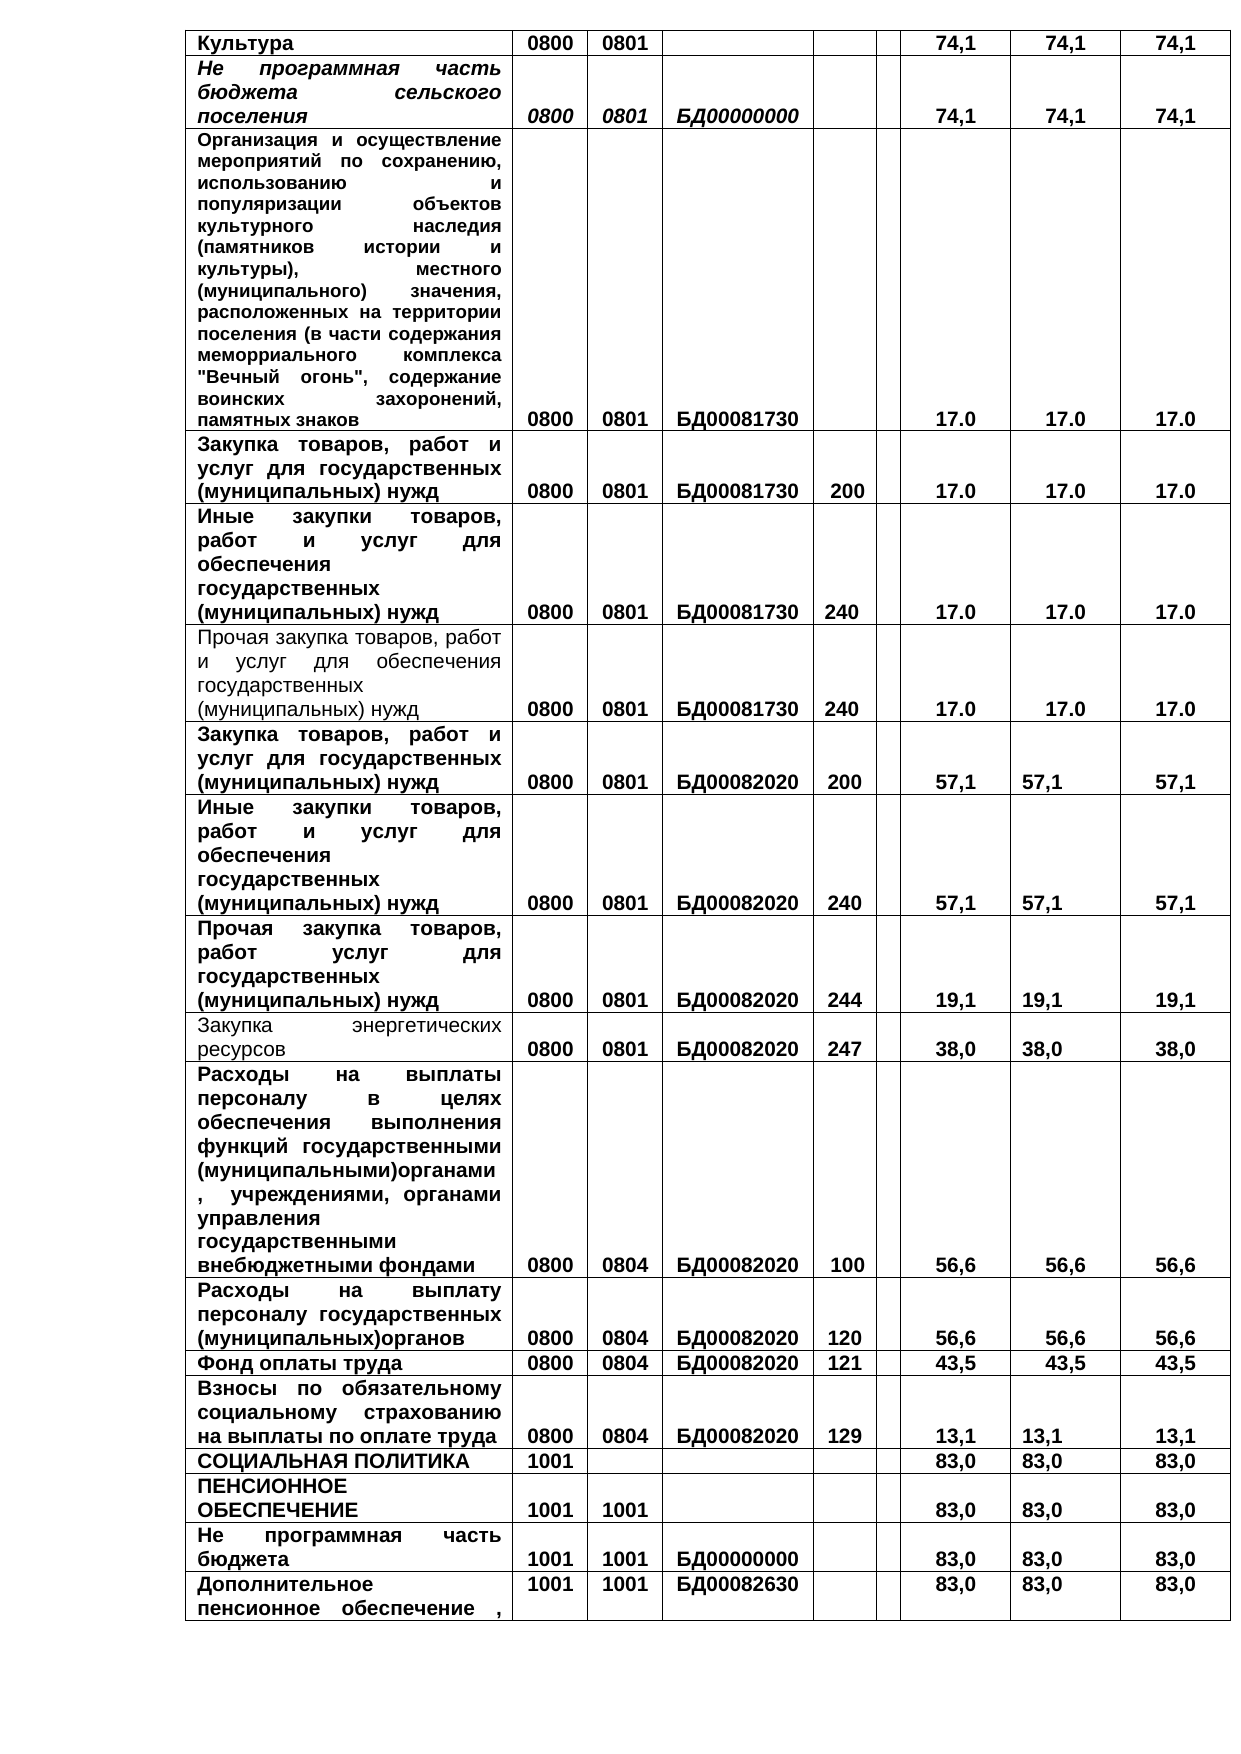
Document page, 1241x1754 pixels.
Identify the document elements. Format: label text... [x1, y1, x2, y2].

table_cell 0800 [513, 1376, 587, 1448]
table_cell Организация и осуществление мероприятий по сохранению, использованию и популяризации объектов культурного наследия (памятников истории и культуры), местного (муниципального) значения, расположенных на территории поселения (в части содержания меморриального комплекса "Вечный огонь", содержание воинских захоронений, памятных знаков [186, 129, 512, 430]
table_cell 38,0 [901, 1013, 1010, 1061]
table_cell 57,1 [1011, 795, 1120, 915]
table_cell Расходы на выплаты персоналу в целях обеспечения выполнения функций государственными (муниципальными)органами, учреждениями, органами управления государственными внебюджетными фондами [186, 1062, 512, 1277]
table_cell 0801 [588, 31, 662, 54]
table_cell 17.0 [1121, 431, 1230, 503]
table_cell 56,6 [901, 1278, 1010, 1350]
table_cell 74,1 [1121, 56, 1230, 127]
table_cell 13,1 [1011, 1376, 1120, 1448]
table_cell 17.0 [901, 504, 1010, 624]
table_cell [877, 1013, 900, 1061]
table_cell БД00082020 [663, 1278, 813, 1350]
table_cell БД00000000 [663, 56, 813, 127]
table_cell [877, 431, 900, 503]
table_cell ПЕНСИОННОЕ ОБЕСПЕЧЕНИЕ [186, 1474, 512, 1522]
table_cell Культура [186, 31, 512, 54]
table_cell 0800 [513, 56, 587, 127]
table_cell 17.0 [1121, 129, 1230, 430]
table_cell 17.0 [901, 625, 1010, 721]
table_cell 83,0 [901, 1474, 1010, 1522]
table_cell 13,1 [1121, 1376, 1230, 1448]
table_cell 83,0 [901, 1572, 1010, 1620]
table_cell [663, 31, 813, 54]
table_cell БД00081730 [663, 129, 813, 430]
table_cell 1001 [513, 1572, 587, 1620]
table_cell 57,1 [1121, 795, 1230, 915]
table_cell [877, 916, 900, 1012]
table_cell 83,0 [1011, 1449, 1120, 1473]
table_cell 57,1 [901, 722, 1010, 794]
table_cell [877, 795, 900, 915]
table_cell 0804 [588, 1351, 662, 1375]
table_cell 0800 [513, 504, 587, 624]
table_cell 0800 [513, 625, 587, 721]
table_cell 0801 [588, 129, 662, 430]
table_cell 240 [814, 795, 876, 915]
table_cell 13,1 [901, 1376, 1010, 1448]
table_cell 0801 [588, 795, 662, 915]
table_cell 0804 [588, 1376, 662, 1448]
table_cell [877, 722, 900, 794]
table_cell Взносы по обязательному социальному страхованию на выплаты по оплате труда [186, 1376, 512, 1448]
table_cell 57,1 [1011, 722, 1120, 794]
table_cell 0801 [588, 56, 662, 127]
table_cell 0800 [513, 1013, 587, 1061]
table_cell 0800 [513, 31, 587, 54]
table_cell 19,1 [1011, 916, 1120, 1012]
table_cell [877, 1062, 900, 1277]
table_cell 83,0 [1121, 1449, 1230, 1473]
table_cell [877, 1449, 900, 1473]
table_cell БД00082020 [663, 1062, 813, 1277]
table_cell 120 [814, 1278, 876, 1350]
table_cell 1001 [588, 1572, 662, 1620]
table_cell Не программная часть бюджета сельского поселения [186, 56, 512, 127]
table_cell 17.0 [1121, 504, 1230, 624]
table_cell 74,1 [1011, 31, 1120, 54]
table_cell 17.0 [1011, 504, 1120, 624]
table_cell 0801 [588, 504, 662, 624]
table_cell 43,5 [1011, 1351, 1120, 1375]
table_cell 17.0 [901, 129, 1010, 430]
table_cell 247 [814, 1013, 876, 1061]
table_cell 38,0 [1121, 1013, 1230, 1061]
table_cell [877, 1523, 900, 1571]
table_cell [877, 31, 900, 54]
table_cell 57,1 [901, 795, 1010, 915]
table_cell 57,1 [1121, 722, 1230, 794]
table_cell 0804 [588, 1062, 662, 1277]
table_cell БД00082020 [663, 1351, 813, 1375]
table_cell 56,6 [1011, 1278, 1120, 1350]
table_cell 0804 [588, 1278, 662, 1350]
table_cell БД00082020 [663, 1013, 813, 1061]
table_cell [588, 1449, 662, 1473]
table_cell 56,6 [1121, 1062, 1230, 1277]
table_cell БД00081730 [663, 625, 813, 721]
table_cell 129 [814, 1376, 876, 1448]
table_cell Фонд оплаты труда [186, 1351, 512, 1375]
table_cell 0800 [513, 1351, 587, 1375]
table_cell [877, 1376, 900, 1448]
table_cell 83,0 [1121, 1523, 1230, 1571]
table_cell 1001 [588, 1474, 662, 1522]
table_cell [814, 1474, 876, 1522]
table_cell Не программная часть бюджета [186, 1523, 512, 1571]
table_cell 0800 [513, 129, 587, 430]
table_cell [814, 56, 876, 127]
table_cell 74,1 [1121, 31, 1230, 54]
table_cell 74,1 [901, 31, 1010, 54]
table_cell [877, 1278, 900, 1350]
table_cell 0801 [588, 1013, 662, 1061]
table_cell 240 [814, 625, 876, 721]
table_cell 200 [814, 431, 876, 503]
table_cell 200 [814, 722, 876, 794]
table_cell 83,0 [1121, 1474, 1230, 1522]
table_cell [877, 1572, 900, 1620]
table_cell Иные закупки товаров, работ и услуг для обеспечения государственных (муниципальных) нужд [186, 504, 512, 624]
table_cell 43,5 [901, 1351, 1010, 1375]
table_cell БД00082020 [663, 1376, 813, 1448]
table_cell Прочая закупка товаров, работ услуг для государственных (муниципальных) нужд [186, 916, 512, 1012]
table_cell 83,0 [1011, 1523, 1120, 1571]
table_cell 83,0 [901, 1449, 1010, 1473]
table_cell БД00082020 [663, 916, 813, 1012]
table_cell 17.0 [1121, 625, 1230, 721]
table_cell 240 [814, 504, 876, 624]
table_cell [814, 1449, 876, 1473]
table_cell [877, 504, 900, 624]
table_cell Закупка товаров, работ и услуг для государственных (муниципальных) нужд [186, 431, 512, 503]
table_cell БД00082020 [663, 795, 813, 915]
table_cell [814, 31, 876, 54]
table_cell 1001 [513, 1474, 587, 1522]
table_cell 83,0 [1011, 1474, 1120, 1522]
table_cell 74,1 [901, 56, 1010, 127]
table_cell 56,6 [901, 1062, 1010, 1277]
table_cell Закупка энергетических ресурсов [186, 1013, 512, 1061]
table_cell [877, 56, 900, 127]
table_cell [877, 625, 900, 721]
table_cell 0800 [513, 1278, 587, 1350]
table_cell Расходы на выплату персоналу государственных (муниципальных)органов [186, 1278, 512, 1350]
table_cell [814, 1572, 876, 1620]
table_cell 17.0 [1011, 625, 1120, 721]
table_cell БД00081730 [663, 431, 813, 503]
table_cell 19,1 [901, 916, 1010, 1012]
table_cell Закупка товаров, работ и услуг для государственных (муниципальных) нужд [186, 722, 512, 794]
table_cell 74,1 [1011, 56, 1120, 127]
table_cell 100 [814, 1062, 876, 1277]
table_cell 38,0 [1011, 1013, 1120, 1061]
table_cell 0800 [513, 795, 587, 915]
table_cell 19,1 [1121, 916, 1230, 1012]
table_cell 17.0 [1011, 431, 1120, 503]
table_cell 0801 [588, 431, 662, 503]
table_cell 244 [814, 916, 876, 1012]
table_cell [186, 1572, 512, 1620]
table_cell 0801 [588, 722, 662, 794]
table_cell [814, 1523, 876, 1571]
table_cell [663, 1474, 813, 1522]
table_cell СОЦИАЛЬНАЯ ПОЛИТИКА [186, 1449, 512, 1473]
table_cell 0801 [588, 625, 662, 721]
table_cell 1001 [513, 1449, 587, 1473]
table_cell 0800 [513, 1062, 587, 1277]
table_cell 43,5 [1121, 1351, 1230, 1375]
table_cell 1001 [513, 1523, 587, 1571]
table_cell [814, 129, 876, 430]
table_cell БД00082630 [663, 1572, 813, 1620]
table_cell 83,0 [1121, 1572, 1230, 1620]
table_cell 1001 [588, 1523, 662, 1571]
table_cell 83,0 [901, 1523, 1010, 1571]
table_cell 0800 [513, 431, 587, 503]
table_cell 83,0 [1011, 1572, 1120, 1620]
table_cell [877, 129, 900, 430]
table_cell [877, 1351, 900, 1375]
table_cell 121 [814, 1351, 876, 1375]
table_cell 0801 [588, 916, 662, 1012]
table_cell 0800 [513, 722, 587, 794]
table_cell 17.0 [1011, 129, 1120, 430]
table_cell 17.0 [901, 431, 1010, 503]
table_cell 0800 [513, 916, 587, 1012]
table_cell Иные закупки товаров, работ и услуг для обеспечения государственных (муниципальных) нужд [186, 795, 512, 915]
table_cell 56,6 [1011, 1062, 1120, 1277]
table_cell [877, 1474, 900, 1522]
table_cell БД00082020 [663, 722, 813, 794]
table_cell 56,6 [1121, 1278, 1230, 1350]
table_cell [663, 1449, 813, 1473]
table_cell БД00081730 [663, 504, 813, 624]
table_cell БД00000000 [663, 1523, 813, 1571]
table_cell Прочая закупка товаров, работ и услуг для обеспечения государственных (муниципальных) нужд [186, 625, 512, 721]
